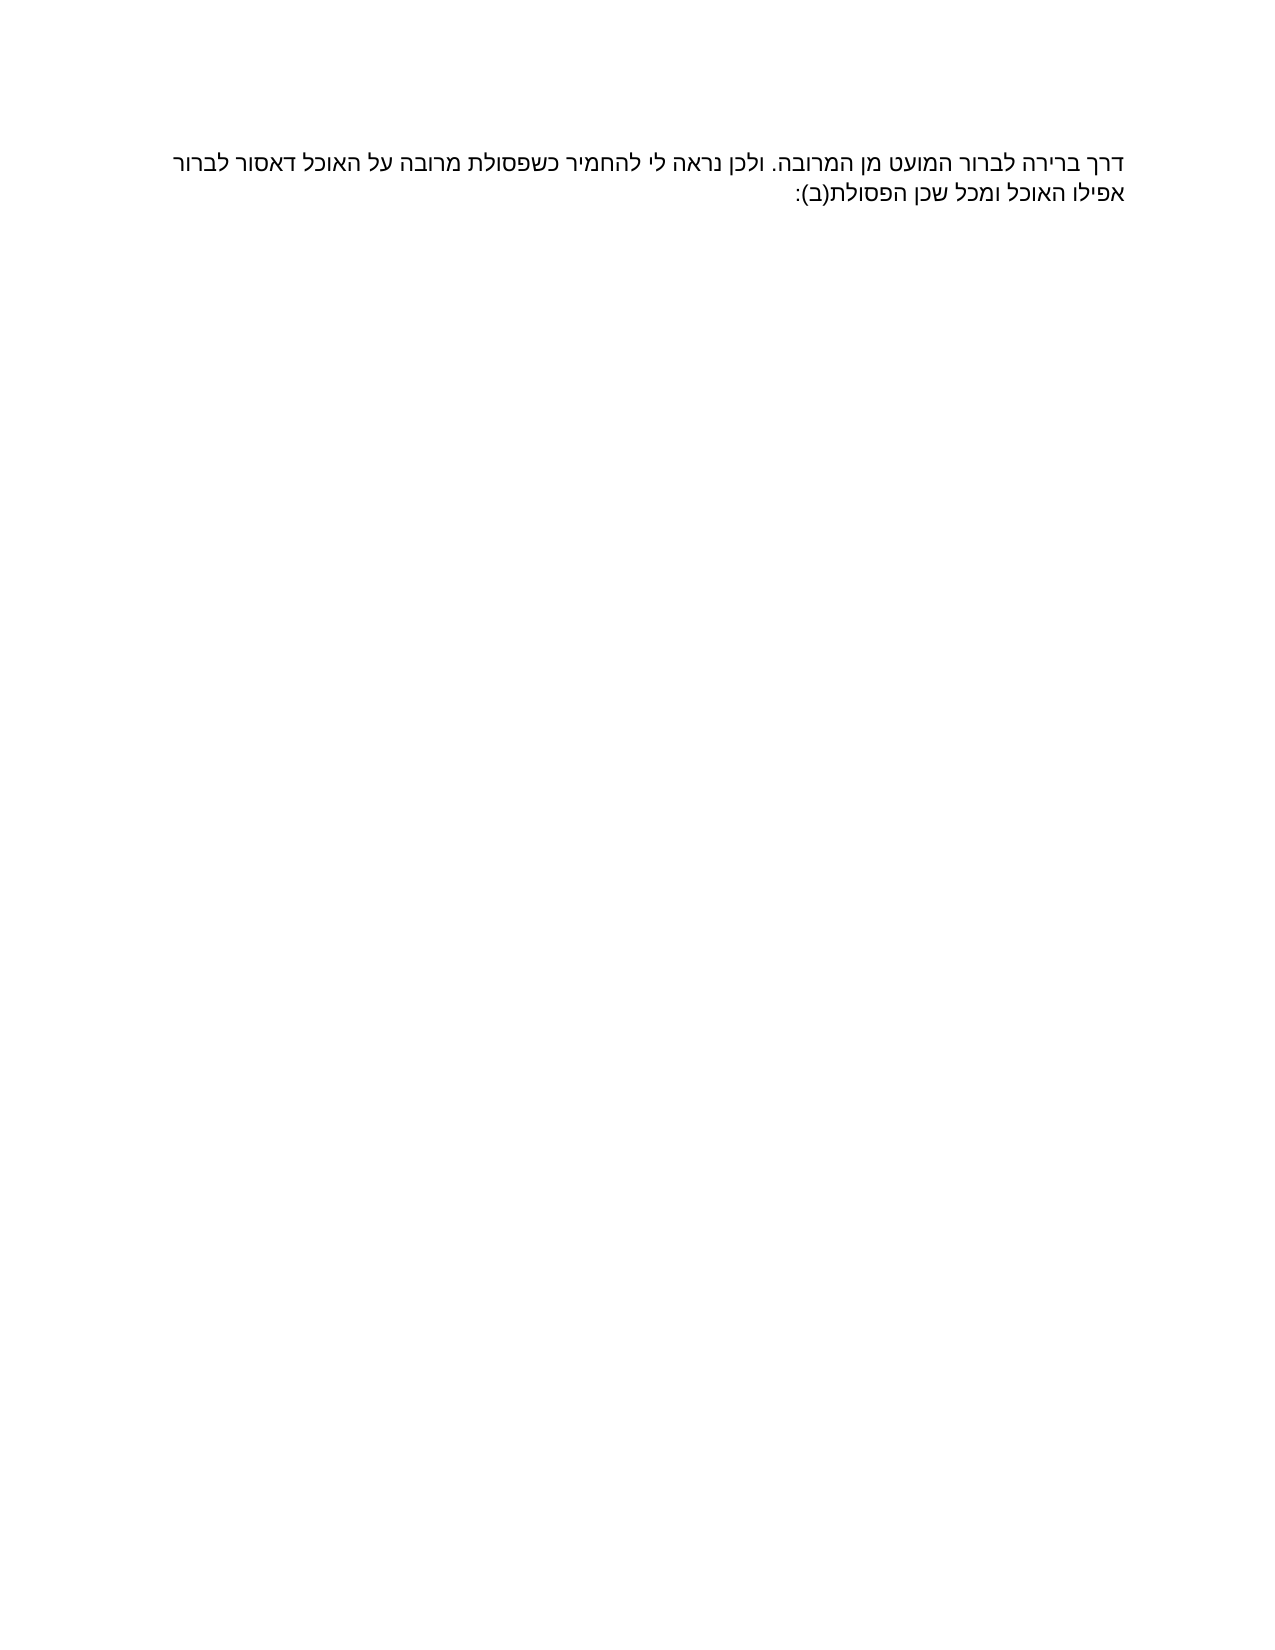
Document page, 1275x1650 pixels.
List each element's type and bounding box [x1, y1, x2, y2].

text [150, 150, 1125, 207]
